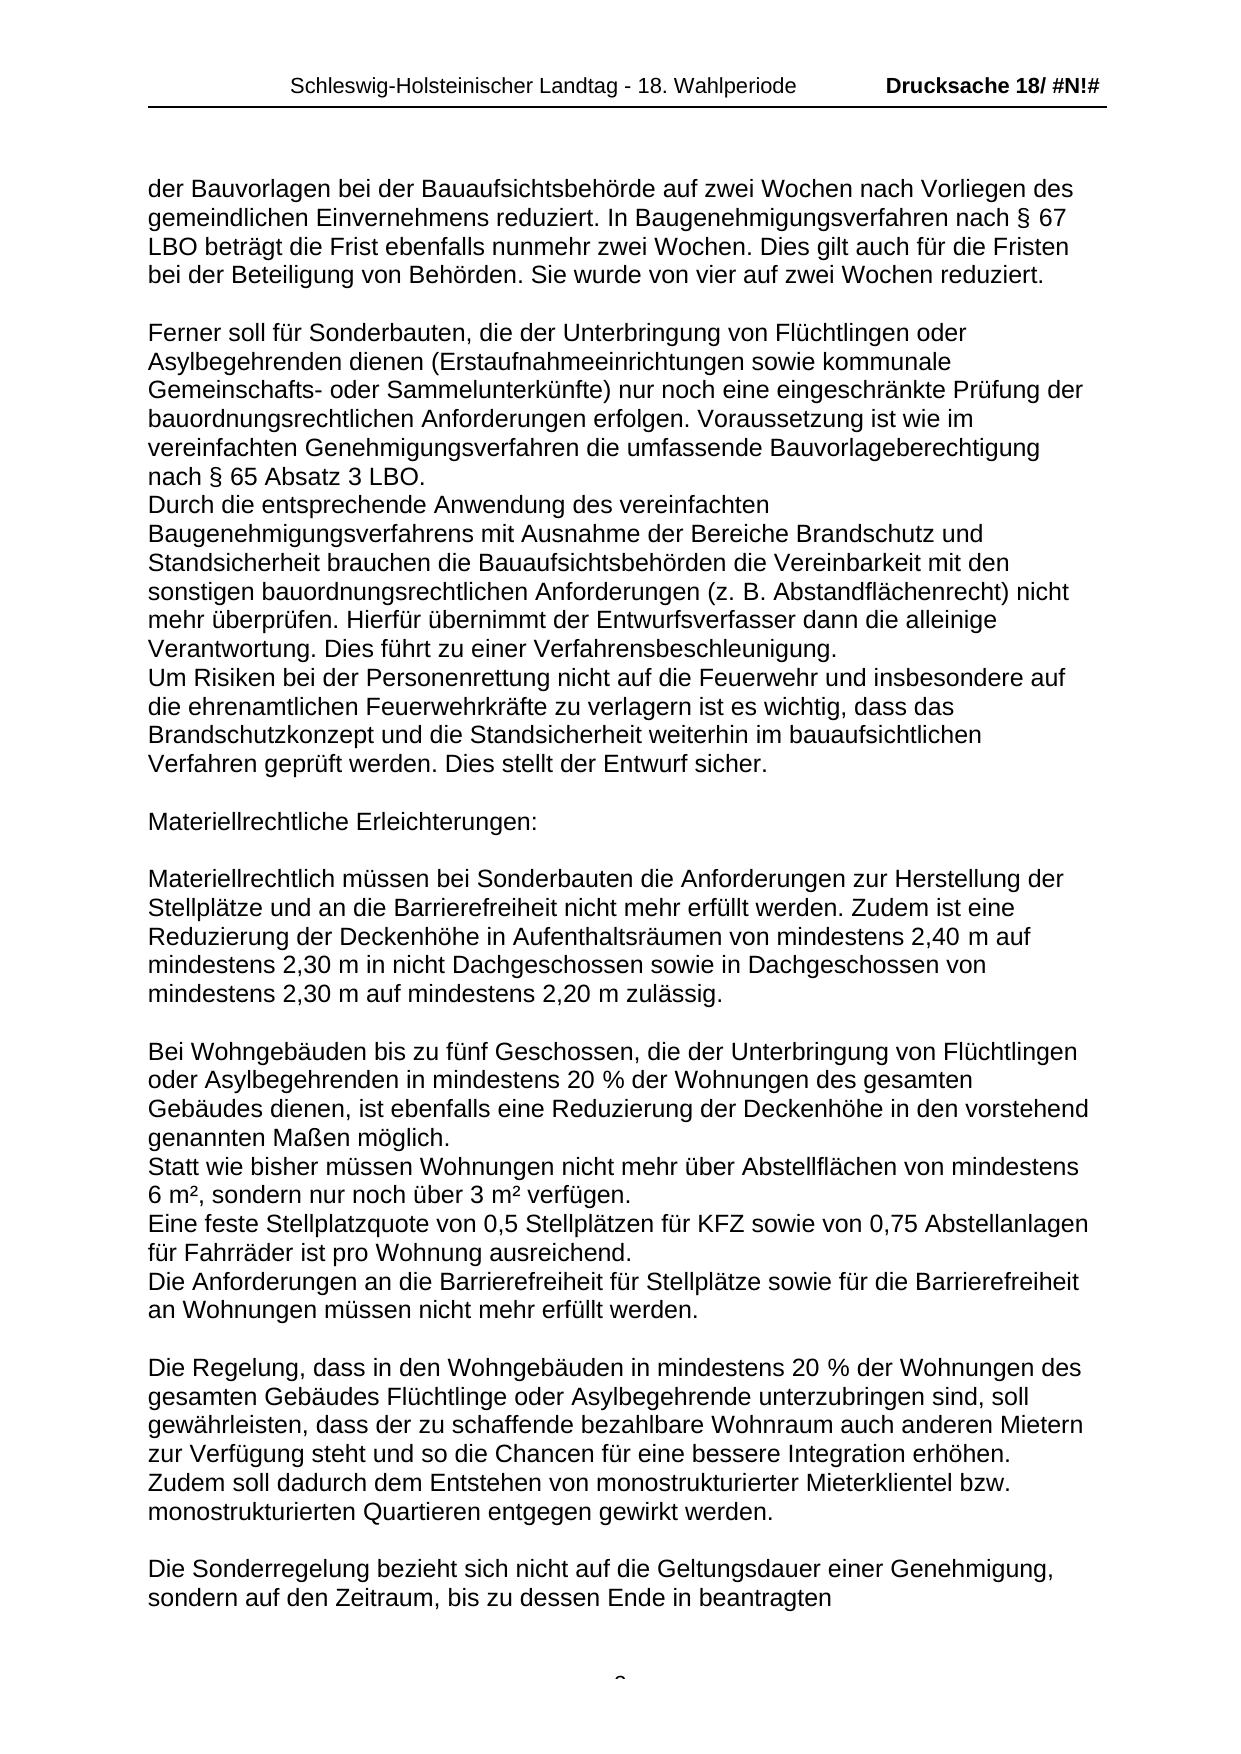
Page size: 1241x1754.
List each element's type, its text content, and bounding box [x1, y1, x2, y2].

text Materiellrechtliche Erleichterungen: [148, 807, 1092, 836]
text Die Anforderungen an die Barrierefreiheit für Stellplätze sowie für die Barrierefreiheit an Wohnungen müssen nicht mehr erfüllt werden. [148, 1267, 1092, 1324]
text Statt wie bisher müssen Wohnungen nicht mehr über Abstellflächen von mindestens 6 m², sondern nur noch über 3 m² verfügen. [148, 1152, 1092, 1209]
text Um Risiken bei der Personenrettung nicht auf die Feuerwehr und insbesondere auf die ehrenamtlichen Feuerwehrkräfte zu verlagern ist es wichtig, dass das Brandschutzkonzept und die Standsicherheit weiterhin im bauaufsichtlichen Verfahren geprüft werden. Dies stellt der Entwurf sicher. [148, 663, 1092, 778]
text Durch die entsprechende Anwendung des vereinfachten Baugenehmigungsverfahrens mit Ausnahme der Bereiche Brandschutz und Standsicherheit brauchen die Bauaufsichtsbehörden die Vereinbarkeit mit den sonstigen bauordnungsrechtlichen Anforderungen (z. B. Abstandflächenrecht) nicht mehr überprüfen. Hierfür übernimmt der Entwurfsverfasser dann die alleinige Verantwortung. Dies führt zu einer Verfahrensbeschleunigung. [148, 491, 1092, 663]
text Eine feste Stellplatzquote von 0,5 Stellplätzen für KFZ sowie von 0,75 Abstellanlagen für Fahrräder ist pro Wohnung ausreichend. [148, 1209, 1092, 1267]
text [148, 174, 1092, 289]
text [148, 1554, 1092, 1612]
text Die Regelung, dass in den Wohngebäuden in mindestens 20 % der Wohnungen des gesamten Gebäudes Flüchtlinge oder Asylbegehrende unterzubringen sind, soll gewährleisten, dass der zu schaffende bezahlbare Wohnraum auch anderen Mietern zur Verfügung steht und so die Chancen für eine bessere Integration erhöhen. Zudem soll dadurch dem Entstehen von monostrukturierter Mieterklientel bzw. monostrukturierten Quartieren entgegen gewirkt werden. [148, 1353, 1092, 1526]
text Bei Wohngebäuden bis zu fünf Geschossen, die der Unterbringung von Flüchtlingen oder Asylbegehrenden in mindestens 20 % der Wohnungen des gesamten Gebäudes dienen, ist ebenfalls eine Reduzierung der Deckenhöhe in den vorstehend genannten Maßen möglich. [148, 1037, 1092, 1152]
text Materiellrechtlich müssen bei Sonderbauten die Anforderungen zur Herstellung der Stellplätze und an die Barrierefreiheit nicht mehr erfüllt werden. Zudem ist eine Reduzierung der Deckenhöhe in Aufenthaltsräumen von mindestens 2,40 m auf mindestens 2,30 m in nicht Dachgeschossen sowie in Dachgeschossen von mindestens 2,30 m auf mindestens 2,20 m zulässig. [148, 864, 1092, 1008]
text Ferner soll für Sonderbauten, die der Unterbringung von Flüchtlingen oder Asylbegehrenden dienen (Erstaufnahmeeinrichtungen sowie kommunale Gemeinschafts- oder Sammelunterkünfte) nur noch eine eingeschränkte Prüfung der bauordnungsrechtlichen Anforderungen erfolgen. Voraussetzung ist wie im vereinfachten Genehmigungsverfahren die umfassende Bauvorlageberechtigung nach § 65 Absatz 3 LBO. [148, 318, 1092, 491]
